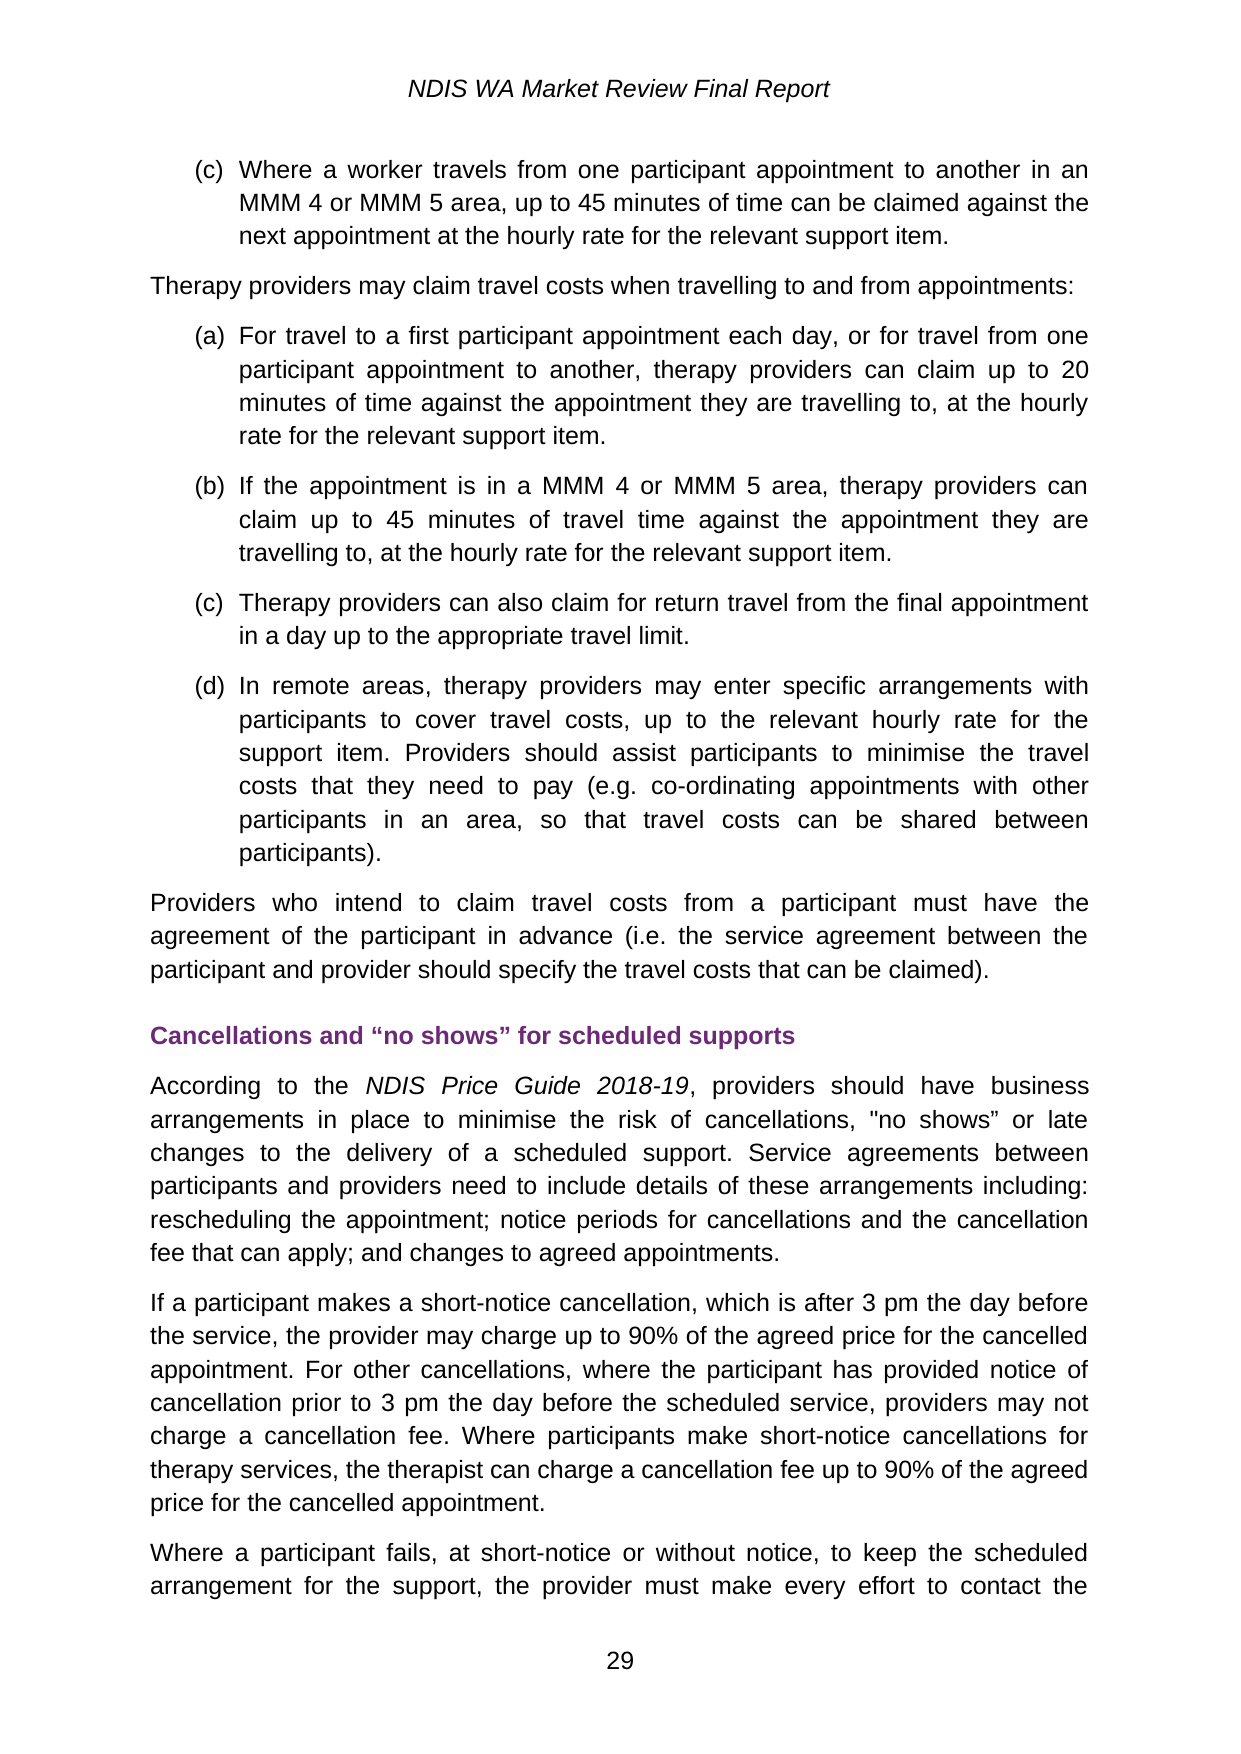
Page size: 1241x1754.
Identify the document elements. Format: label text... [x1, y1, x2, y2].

list Where a worker travels from one participant appointment to another in an MMM 4 or MMM 5 area, up to 45 minutes of time can be claimed against the next appointment at the hourly rate for the relevant support item. [194, 150, 1090, 250]
list If the appointment is in a MMM 4 or MMM 5 area, therapy providers can claim up to 45 minutes of travel time against the appointment they are travelling to, at the hourly rate for the relevant support item. [194, 467, 1090, 567]
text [150, 1533, 1090, 1600]
text If a participant makes a short-notice cancellation, which is after 3 pm the day before the service, the provider may charge up to 90% of the agreed price for the cancelled appointment. For other cancellations, where the participant has provided notice of cancellation prior to 3 pm the day before the scheduled service, providers may not charge a cancellation fee. Where participants make short-notice cancellations for therapy services, the therapist can charge a cancellation fee up to 90% of the agreed price for the cancelled appointment. [150, 1283, 1090, 1517]
subtitle Cancellations and “no shows” for scheduled supports [150, 1017, 1090, 1050]
text According to the NDIS Price Guide 2018-19, providers should have business arrangements in place to minimise the risk of cancellations, "no shows” or late changes to the delivery of a scheduled support. Service agreements between participants and providers need to include details of these arrangements including: rescheduling the appointment; notice periods for cancellations and the cancellation fee that can apply; and changes to agreed appointments. [150, 1067, 1090, 1267]
text Therapy providers may claim travel costs when travelling to and from appointments: [150, 267, 1090, 300]
list Therapy providers can also claim for return travel from the final appointment in a day up to the appropriate travel limit. [194, 583, 1090, 650]
list For travel to a first participant appointment each day, or for travel from one participant appointment to another, therapy providers can claim up to 20 minutes of time against the appointment they are travelling to, at the hourly rate for the relevant support item. [194, 317, 1090, 450]
text Providers who intend to claim travel costs from a participant must have the agreement of the participant in advance (i.e. the service agreement between the participant and provider should specify the travel costs that can be claimed). [150, 883, 1090, 983]
list In remote areas, therapy providers may enter specific arrangements with participants to cover travel costs, up to the relevant hourly rate for the support item. Providers should assist participants to minimise the travel costs that they need to pay (e.g. co-ordinating appointments with other participants in an area, so that travel costs can be shared between participants). [194, 667, 1090, 867]
